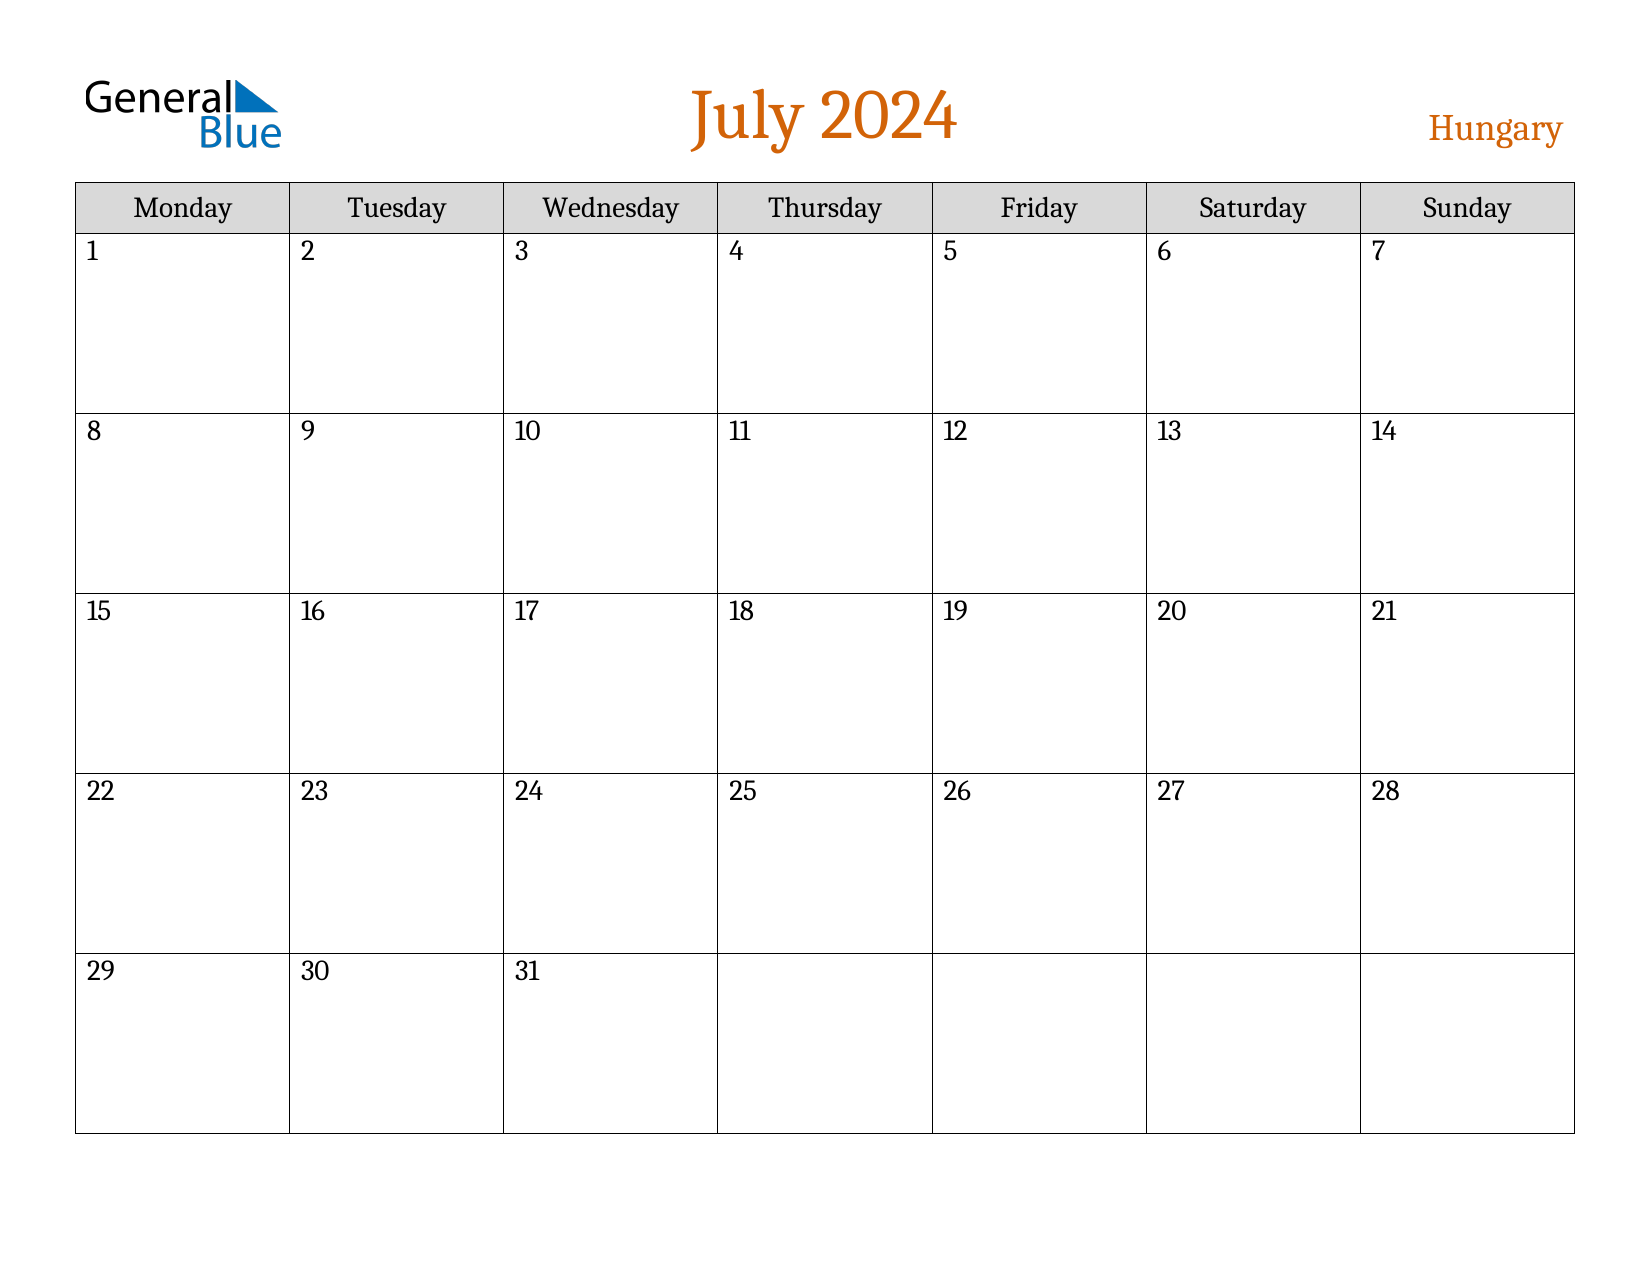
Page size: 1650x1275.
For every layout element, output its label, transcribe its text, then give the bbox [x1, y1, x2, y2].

table_cell 6 [1147, 234, 1360, 270]
table_cell 28 [1361, 774, 1574, 810]
table_cell 1 [76, 234, 289, 270]
table_cell [290, 450, 503, 593]
table_cell 10 [504, 414, 717, 450]
table_cell 29 [76, 954, 289, 990]
table_cell 7 [1361, 234, 1574, 270]
table_cell 26 [933, 774, 1146, 810]
table_cell [718, 954, 932, 990]
table_cell 8 [76, 414, 289, 450]
table_cell Friday [933, 183, 1146, 233]
table_cell 9 [290, 414, 503, 450]
table_cell [1147, 270, 1360, 413]
table_cell [1147, 630, 1360, 773]
table_cell [76, 450, 289, 593]
table_cell Wednesday [504, 183, 717, 233]
table_cell [504, 270, 717, 413]
table_cell [1147, 990, 1360, 1133]
table_cell 11 [718, 414, 932, 450]
table_cell [290, 630, 503, 773]
table_cell Monday [76, 183, 289, 233]
table_cell [290, 270, 503, 413]
table_cell [504, 630, 717, 773]
table_cell 4 [718, 234, 932, 270]
table_cell [1361, 270, 1574, 413]
table_header July 2024 [504, 75, 1146, 182]
table_cell [1361, 954, 1574, 990]
table_cell Saturday [1147, 183, 1360, 233]
table_cell 23 [290, 774, 503, 810]
picture [86, 80, 281, 148]
table_cell [933, 954, 1146, 990]
table_cell Sunday [1361, 183, 1574, 233]
table_cell [1361, 450, 1574, 593]
table_cell [933, 450, 1146, 593]
table_cell [718, 270, 932, 413]
table_cell [1147, 450, 1360, 593]
table_cell 15 [76, 594, 289, 630]
table_cell [76, 810, 289, 953]
table_cell 18 [718, 594, 932, 630]
table_cell 20 [1147, 594, 1360, 630]
table_cell [718, 810, 932, 953]
table_cell Thursday [718, 183, 932, 233]
table_cell [1147, 954, 1360, 990]
table_cell [718, 630, 932, 773]
table_cell 16 [290, 594, 503, 630]
table_cell [76, 630, 289, 773]
table_cell [1361, 990, 1574, 1133]
table_cell [504, 990, 717, 1133]
table_cell 25 [718, 774, 932, 810]
table_cell 21 [1361, 594, 1574, 630]
table_cell 17 [504, 594, 717, 630]
table_cell [933, 810, 1146, 953]
table_cell 30 [290, 954, 503, 990]
table_header Hungary [1146, 75, 1574, 182]
table_cell 13 [1147, 414, 1360, 450]
table_cell [1147, 810, 1360, 953]
table_cell 5 [933, 234, 1146, 270]
table_cell [933, 990, 1146, 1133]
table_cell 12 [933, 414, 1146, 450]
table_cell [504, 450, 717, 593]
table_cell 27 [1147, 774, 1360, 810]
table_cell 19 [933, 594, 1146, 630]
table_cell [504, 810, 717, 953]
table_cell [290, 810, 503, 953]
table_cell [76, 270, 289, 413]
table_cell 24 [504, 774, 717, 810]
table_cell [718, 450, 932, 593]
table_cell 22 [76, 774, 289, 810]
table_cell [718, 990, 932, 1133]
table_cell [1361, 630, 1574, 773]
table_cell 31 [504, 954, 717, 990]
table_cell 14 [1361, 414, 1574, 450]
table_cell 2 [290, 234, 503, 270]
table_cell [933, 630, 1146, 773]
table_cell [1361, 810, 1574, 953]
table_cell 3 [504, 234, 717, 270]
table_cell [290, 990, 503, 1133]
table_cell [76, 990, 289, 1133]
table_cell [933, 270, 1146, 413]
table_header [76, 75, 503, 182]
table_cell Tuesday [290, 183, 503, 233]
